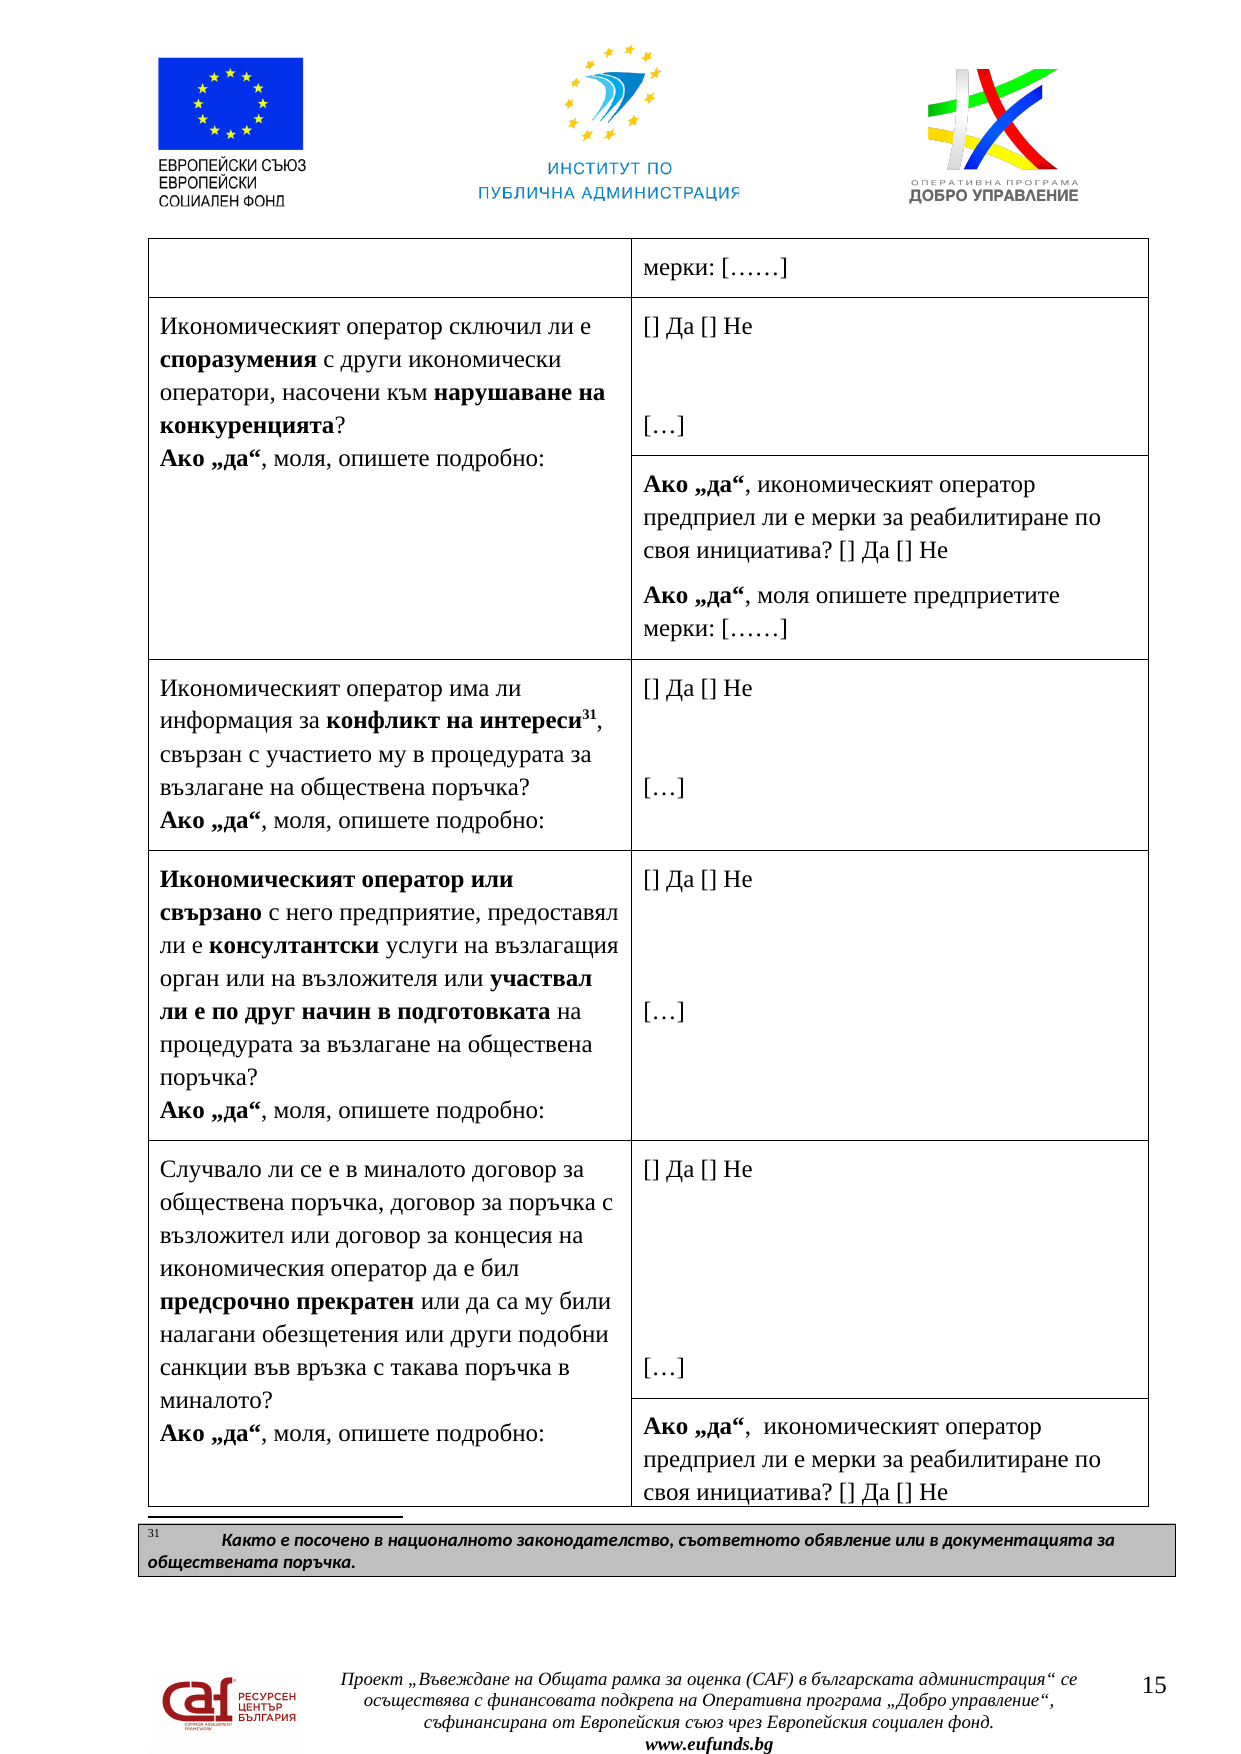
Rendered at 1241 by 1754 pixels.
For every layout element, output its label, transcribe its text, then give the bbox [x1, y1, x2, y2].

picture [876, 47, 1104, 219]
table_cell [] Да [] Не […] [632, 298, 1148, 455]
picture [148, 49, 321, 209]
table_cell [] Да [] Не […] [632, 1141, 1148, 1398]
table_cell Случвало ли се е в миналото договор за обществена поръчка, договор за поръчка с възложител или договор за концесия на икономическия оператор да е бил предсрочно прекратен или да са му били налагани обезщетения или други подобни санкции във връзка с такава поръчка в миналото? Ако „да“, моля, опишете подробно: [149, 1141, 631, 1506]
table_cell [] Да [] Не […] [632, 660, 1148, 850]
table_cell Икономическият оператор или свързано с него предприятие, предоставял ли е консултантски услуги на възлагащия орган или на възложителя или участвал ли е по друг начин в подготовката на процедурата за възлагане на обществена поръчка? Ако „да“, моля, опишете подробно: [149, 851, 631, 1140]
table_cell Икономическият оператор сключил ли е споразумения с други икономически оператори, насочени към нарушаване на конкуренцията? Ако „да“, моля, опишете подробно: [149, 298, 631, 659]
table_cell [] Да [] Не […] [632, 851, 1148, 1140]
picture [147, 1668, 303, 1753]
table_cell Икономическият оператор има ли информация за конфликт на интереси, свързан с участието му в процедурата за възлагане на обществена поръчка? Ако „да“, моля, опишете подробно: [149, 660, 631, 850]
picture [479, 44, 740, 201]
